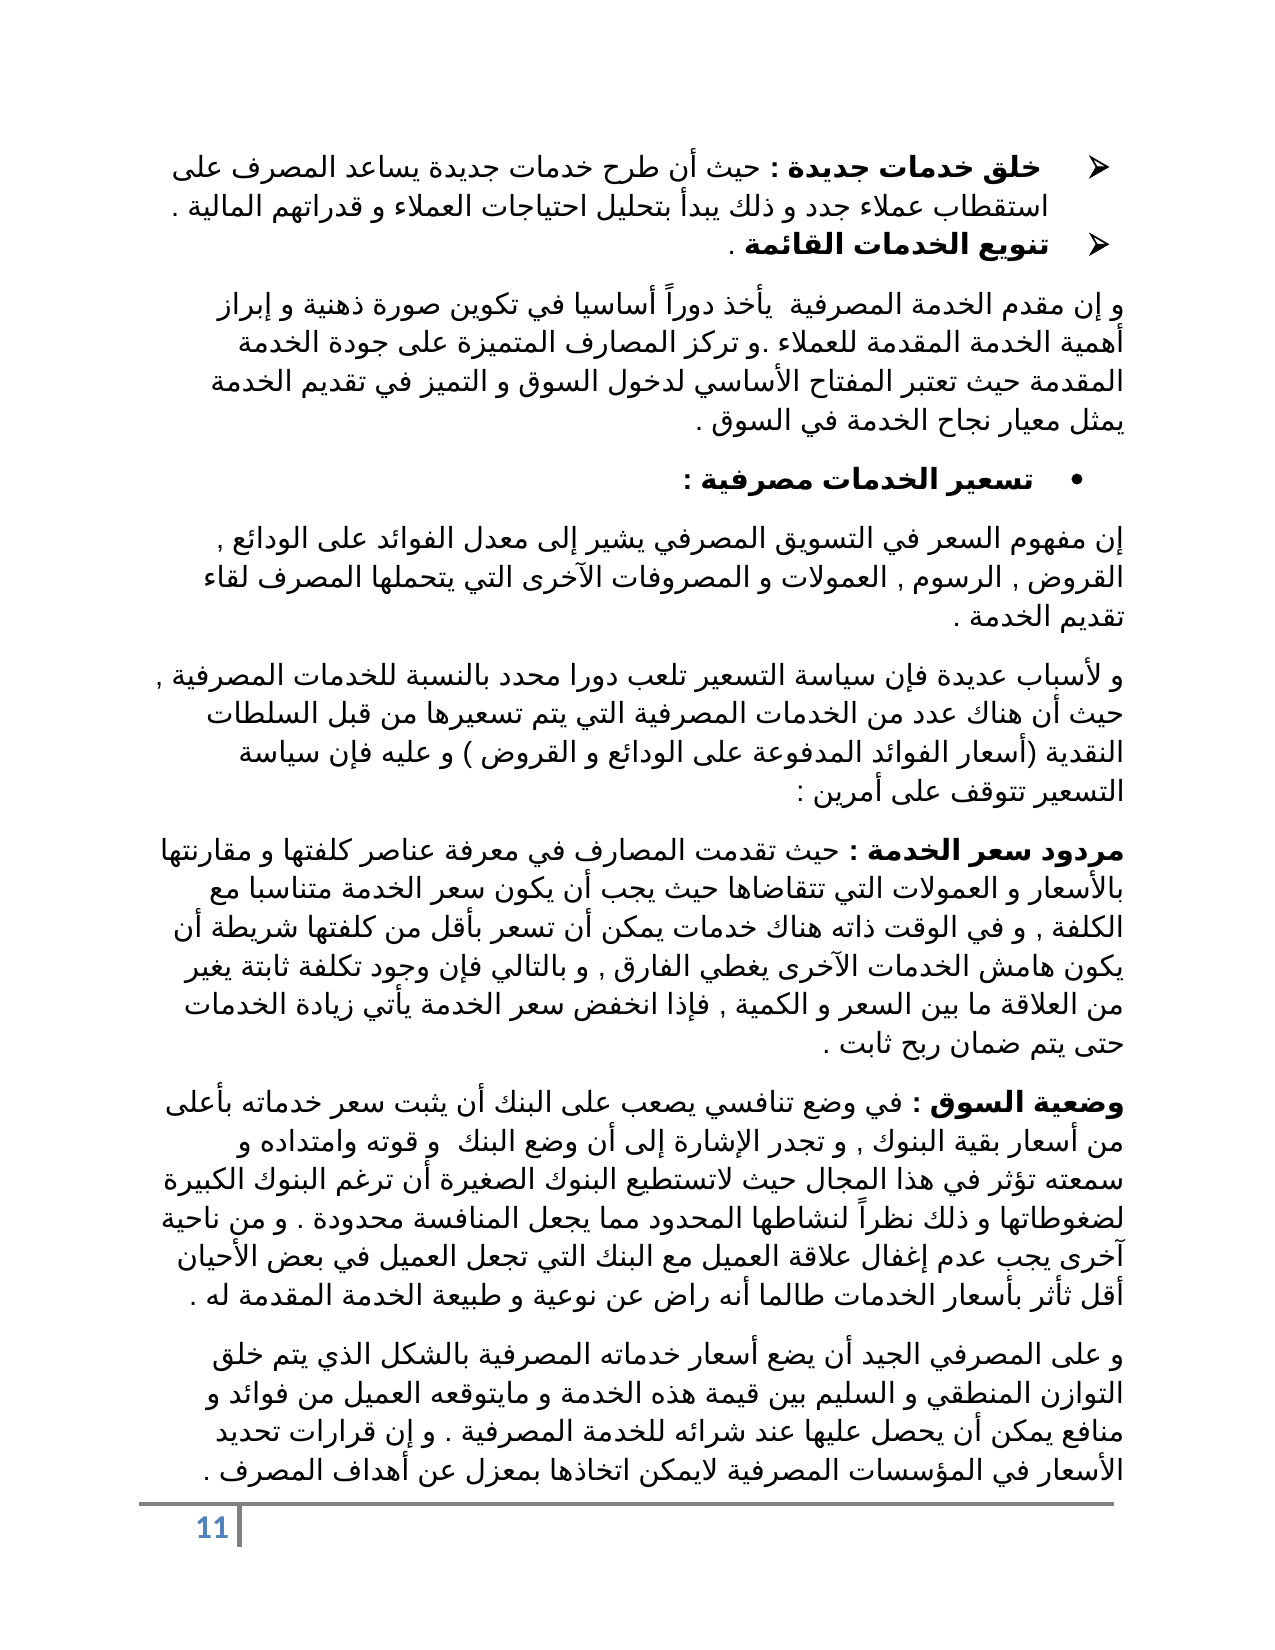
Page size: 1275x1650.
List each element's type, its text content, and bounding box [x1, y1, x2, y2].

list تنويع الخدمات القائمة . [150, 227, 1087, 261]
text وضعية السوق : في وضع تنافسي يصعب على البنك أن يثبت سعر خدماته بأعلى من أسعار بقية البنوك , و تجدر الإشارة إلى أن وضع البنك و قوته وامتداده و سمعته تؤثر في هذا المجال حيث لاتستطيع البنوك الصغيرة أن ترغم البنوك الكبيرة لضغوطاتها و ذلك نظراً لنشاطها المحدود مما يجعل المنافسة محدودة . و من ناحية آخرى يجب عدم إغفال علاقة العميل مع البنك التي تجعل العميل في بعض الأحيان أقل ثأثر بأسعار الخدمات طالما أنه راض عن نوعية و طبيعة الخدمة المقدمة له . [150, 1085, 1125, 1311]
text إن مفهوم السعر في التسويق المصرفي يشير إلى معدل الفوائد على الودائع , القروض , الرسوم , العمولات و المصروفات الآخرى التي يتحملها المصرف لقاء تقديم الخدمة . [150, 521, 1125, 632]
list تسعير الخدمات مصرفية : [150, 462, 1072, 496]
text مردود سعر الخدمة : حيث تقدمت المصارف في معرفة عناصر كلفتها و مقارنتها بالأسعار و العمولات التي تتقاضاها حيث يجب أن يكون سعر الخدمة متناسبا مع الكلفة , و في الوقت ذاته هناك خدمات يمكن أن تسعر بأقل من كلفتها شريطة أن يكون هامش الخدمات الآخرى يغطي الفارق , و بالتالي فإن وجود تكلفة ثابتة يغير من العلاقة ما بين السعر و الكمية , فإذا انخفض سعر الخدمة يأتي زيادة الخدمات حتى يتم ضمان ربح ثابت . [150, 833, 1125, 1059]
text و على المصرفي الجيد أن يضع أسعار خدماته المصرفية بالشكل الذي يتم خلق التوازن المنطقي و السليم بين قيمة هذه الخدمة و مايتوقعه العميل من فوائد و منافع يمكن أن يحصل عليها عند شرائه للخدمة المصرفية . و إن قرارات تحديد الأسعار في المؤسسات المصرفية لايمكن اتخاذها بمعزل عن أهداف المصرف . [150, 1337, 1125, 1486]
text و إن مقدم الخدمة المصرفية يأخذ دوراً أساسيا في تكوين صورة ذهنية و إبراز أهمية الخدمة المقدمة للعملاء .و تركز المصارف المتميزة على جودة الخدمة المقدمة حيث تعتبر المفتاح الأساسي لدخول السوق و التميز في تقديم الخدمة يمثل معيار نجاح الخدمة في السوق . [150, 287, 1125, 436]
text و لأسباب عديدة فإن سياسة التسعير تلعب دورا محدد بالنسبة للخدمات المصرفية , حيث أن هناك عدد من الخدمات المصرفية التي يتم تسعيرها من قبل السلطات النقدية (أسعار الفوائد المدفوعة على الودائع و القروض ) و عليه فإن سياسة التسعير تتوقف على أمرين : [150, 658, 1125, 807]
list خلق خدمات جديدة : حيث أن طرح خدمات جديدة يساعد المصرف على استقطاب عملاء جدد و ذلك يبدأ بتحليل احتياجات العملاء و قدراتهم المالية . [150, 150, 1087, 222]
